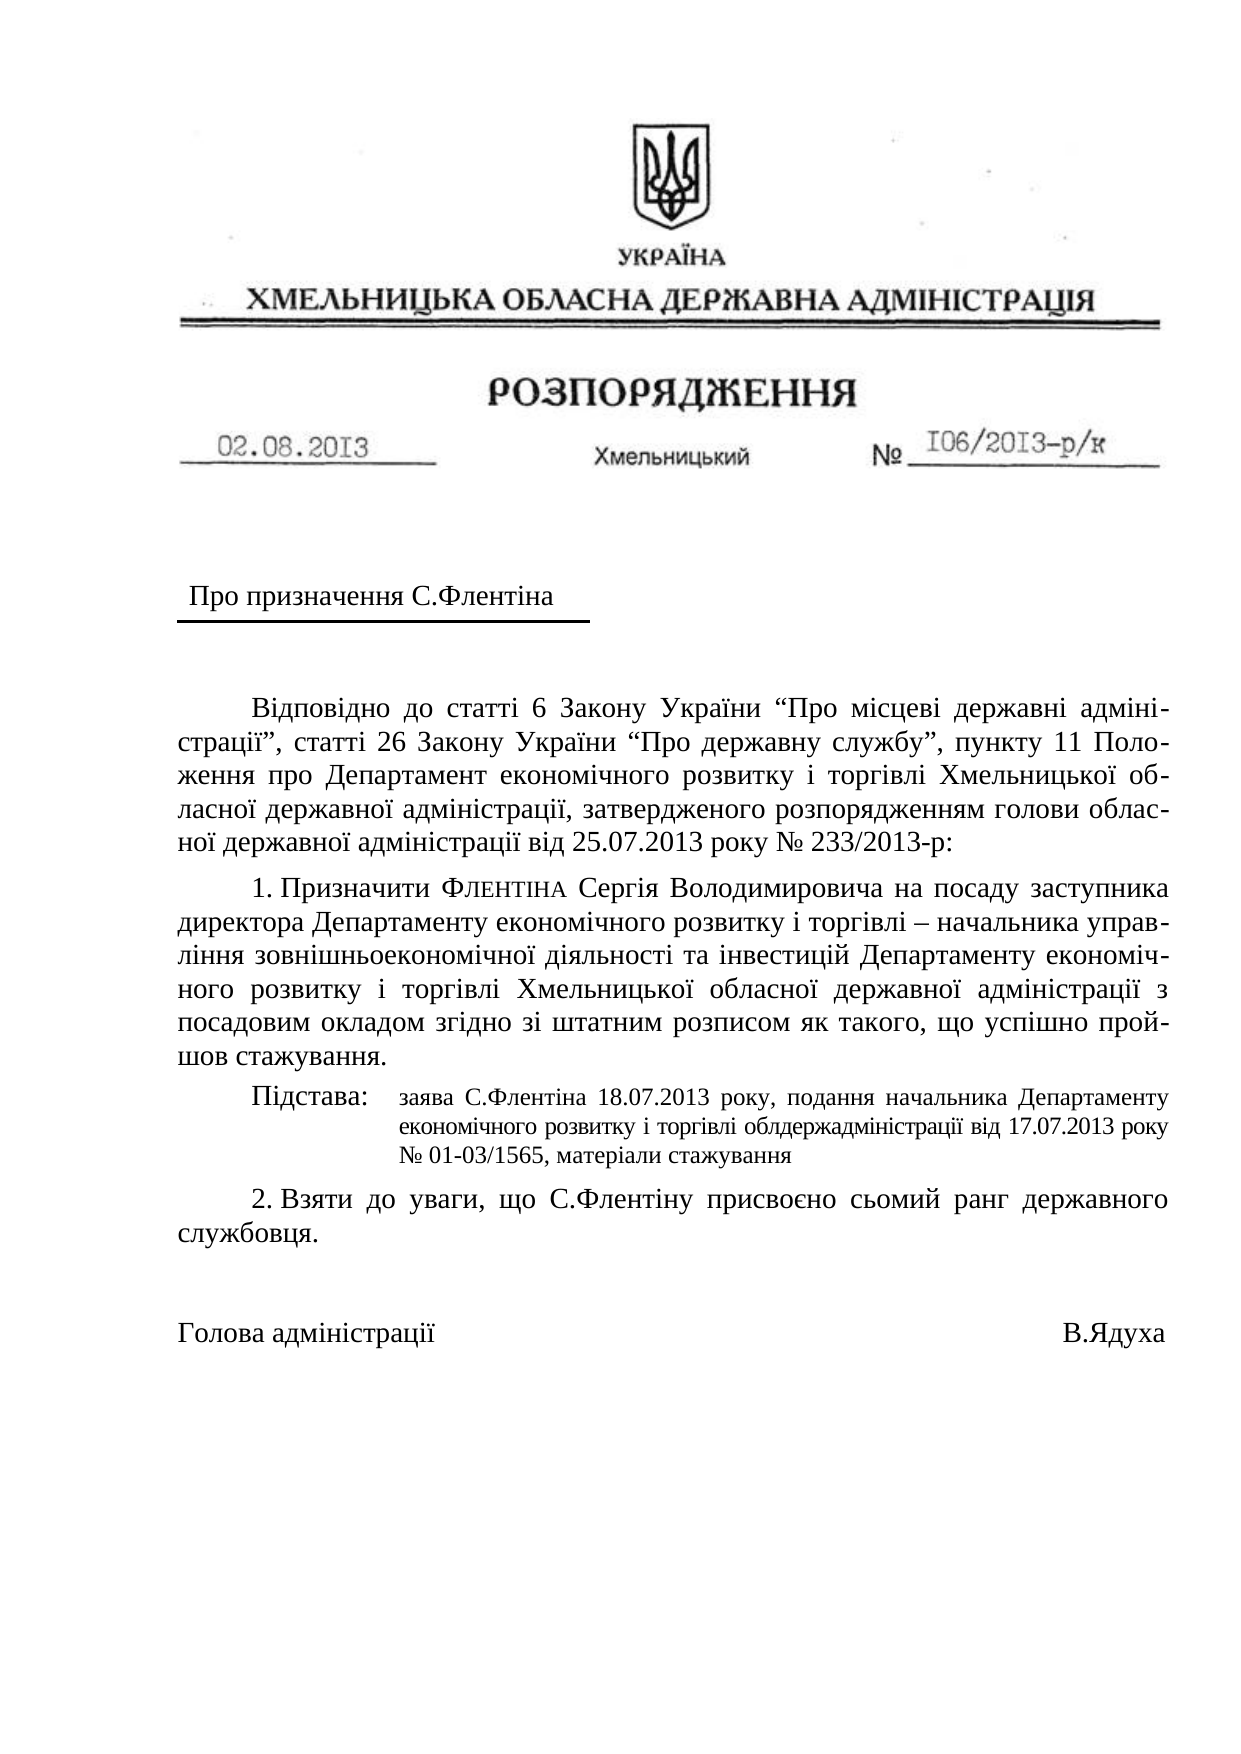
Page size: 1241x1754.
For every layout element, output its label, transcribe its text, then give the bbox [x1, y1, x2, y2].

text 1. Призначити Флентіна Сергія Володимировича на посаду заступника директора Департаменту економічного розвитку і торгівлі – начальника управління зовнішньоекономічної діяльності та інвестицій Департаменту економічного розвитку і торгівлі Хмельницької обласної державної адміністрації з посадовим окладом згідно зі штатним розписом як такого, що успішно пройшов стажування. [177, 870, 1169, 1072]
table_header Про призначення С.Флентіна [177, 578, 590, 620]
text 2. Взяти до уваги, що С.Флентіну присвоєно сьомий ранг державного службовця. [177, 1181, 1169, 1248]
picture [178, 118, 1168, 478]
text Голова адміністрації В.Ядуха [177, 1316, 1169, 1349]
text Підстава: заява С.Флентіна 18.07.2013 року, подання начальника Департаменту економічного розвитку і торгівлі облдержадміністрації від 17.07.2013 року № 01-03/1565, матеріали стажування [251, 1078, 1169, 1169]
subtitle Відповідно до статті 6 Закону України “Про місцеві державні адміністрації”, статті 26 Закону України “Про державну службу”, пункту 11 Положення про Департамент економічного розвитку і торгівлі Хмельницької обласної державної адміністрації, затвердженого розпорядженням голови обласної державної адміністрації від 25.07.2013 року № 233/2013-р: [177, 690, 1169, 858]
